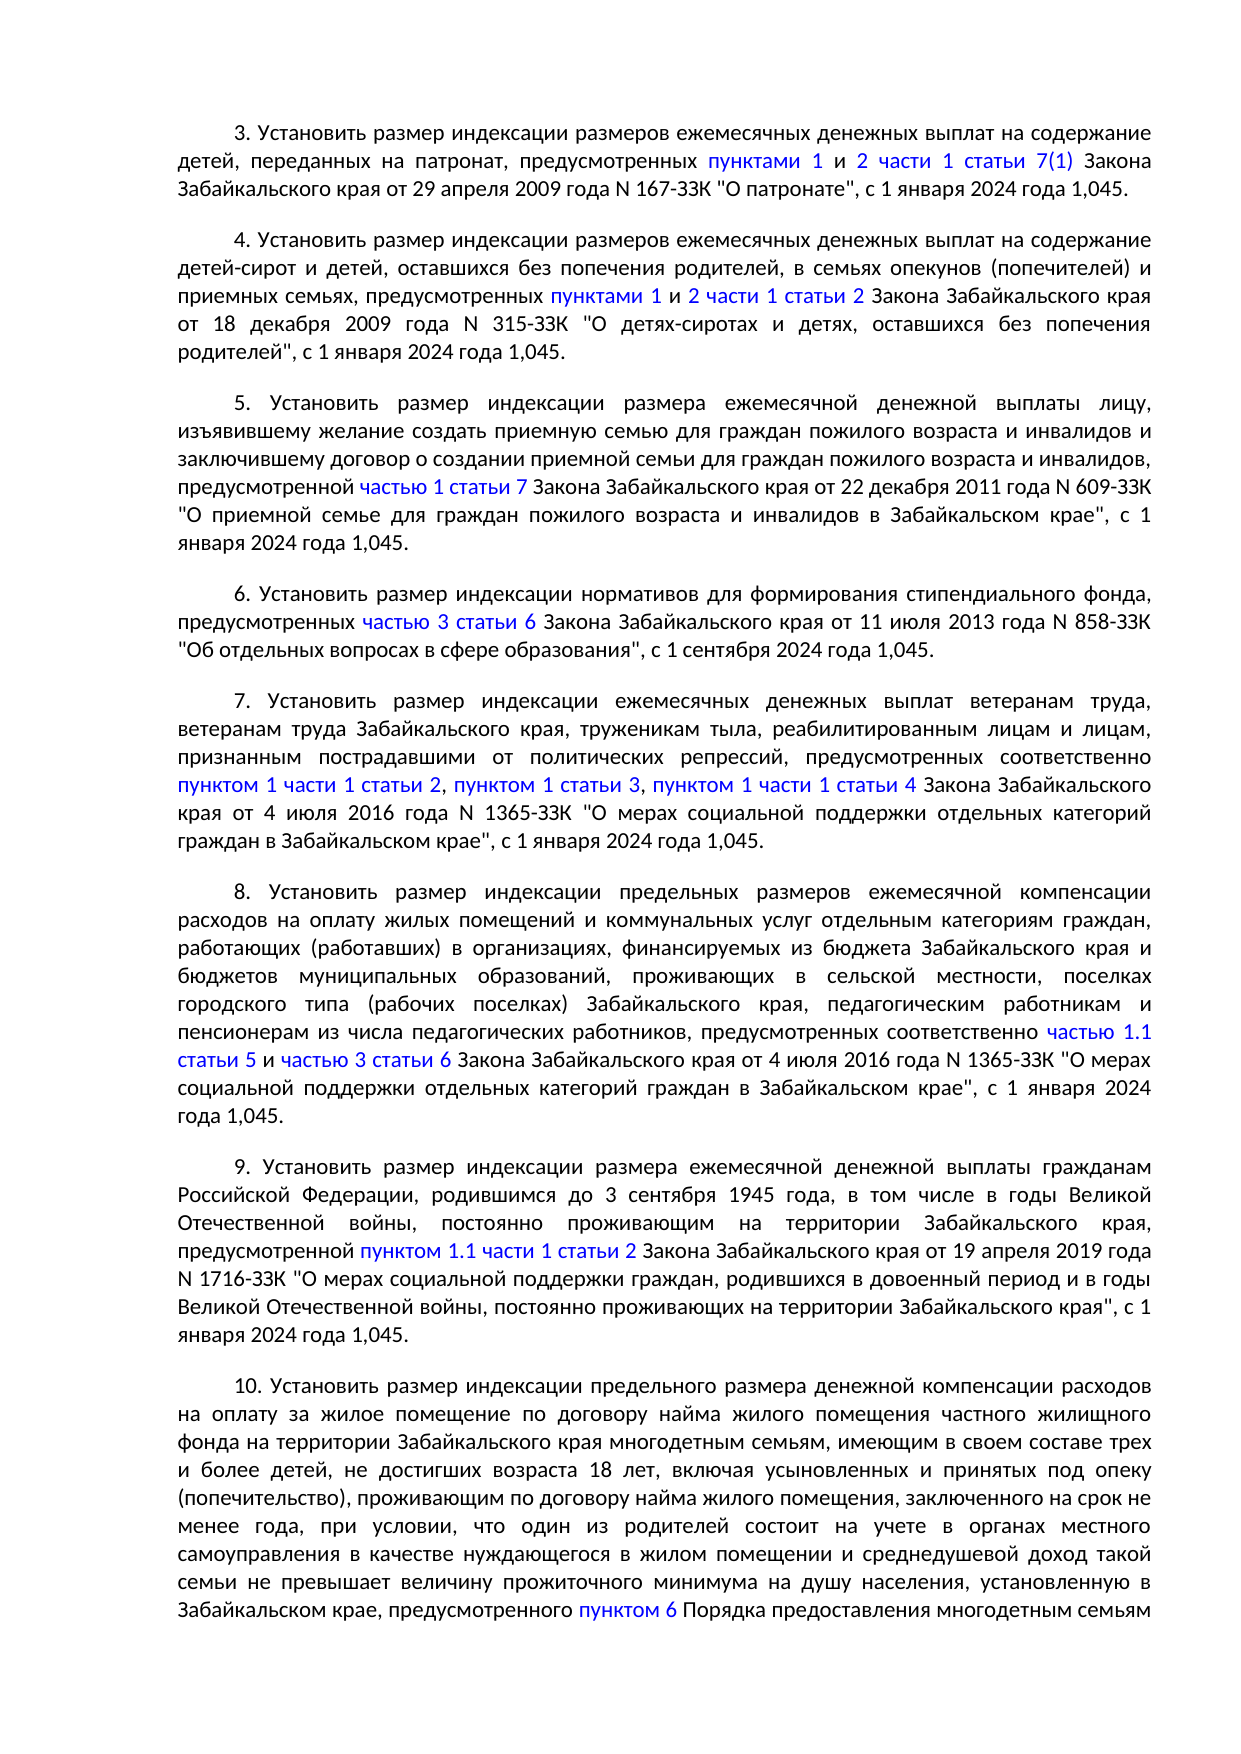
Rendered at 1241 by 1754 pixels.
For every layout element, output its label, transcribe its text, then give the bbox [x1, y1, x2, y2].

text 7. Установить размер индексации ежемесячных денежных выплат ветеранам труда, ветеранам труда Забайкальского края, труженикам тыла, реабилитированным лицам и лицам, признанным пострадавшими от политических репрессий, предусмотренных соответственно пунктом 1 части 1 статьи 2, пунктом 1 статьи 3, пунктом 1 части 1 статьи 4 Закона Забайкальского края от 4 июля 2016 года N 1365-ЗЗК "О мерах социальной поддержки отдельных категорий граждан в Забайкальском крае", с 1 января 2024 года 1,045. [177, 686, 1152, 854]
text 4. Установить размер индексации размеров ежемесячных денежных выплат на содержание детей-сирот и детей, оставшихся без попечения родителей, в семьях опекунов (попечителей) и приемных семьях, предусмотренных пунктами 1 и 2 части 1 статьи 2 Закона Забайкальского края от 18 декабря 2009 года N 315-ЗЗК "О детях-сиротах и детях, оставшихся без попечения родителей", с 1 января 2024 года 1,045. [177, 225, 1152, 365]
text 5. Установить размер индексации размера ежемесячной денежной выплаты лицу, изъявившему желание создать приемную семью для граждан пожилого возраста и инвалидов и заключившему договор о создании приемной семьи для граждан пожилого возраста и инвалидов, предусмотренной частью 1 статьи 7 Закона Забайкальского края от 22 декабря 2011 года N 609-ЗЗК "О приемной семье для граждан пожилого возраста и инвалидов в Забайкальском крае", с 1 января 2024 года 1,045. [177, 388, 1152, 556]
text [177, 1371, 1152, 1623]
text 9. Установить размер индексации размера ежемесячной денежной выплаты гражданам Российской Федерации, родившимся до 3 сентября 1945 года, в том числе в годы Великой Отечественной войны, постоянно проживающим на территории Забайкальского края, предусмотренной пунктом 1.1 части 1 статьи 2 Закона Забайкальского края от 19 апреля 2019 года N 1716-ЗЗК "О мерах социальной поддержки граждан, родившихся в довоенный период и в годы Великой Отечественной войны, постоянно проживающих на территории Забайкальского края", с 1 января 2024 года 1,045. [177, 1152, 1152, 1348]
text 8. Установить размер индексации предельных размеров ежемесячной компенсации расходов на оплату жилых помещений и коммунальных услуг отдельным категориям граждан, работающих (работавших) в организациях, финансируемых из бюджета Забайкальского края и бюджетов муниципальных образований, проживающих в сельской местности, поселках городского типа (рабочих поселках) Забайкальского края, педагогическим работникам и пенсионерам из числа педагогических работников, предусмотренных соответственно частью 1.1 статьи 5 и частью 3 статьи 6 Закона Забайкальского края от 4 июля 2016 года N 1365-ЗЗК "О мерах социальной поддержки отдельных категорий граждан в Забайкальском крае", с 1 января 2024 года 1,045. [177, 877, 1152, 1129]
text 6. Установить размер индексации нормативов для формирования стипендиального фонда, предусмотренных частью 3 статьи 6 Закона Забайкальского края от 11 июля 2013 года N 858-ЗЗК "Об отдельных вопросах в сфере образования", с 1 сентября 2024 года 1,045. [177, 579, 1152, 663]
text 3. Установить размер индексации размеров ежемесячных денежных выплат на содержание детей, переданных на патронат, предусмотренных пунктами 1 и 2 части 1 статьи 7(1) Закона Забайкальского края от 29 апреля 2009 года N 167-ЗЗК "О патронате", с 1 января 2024 года 1,045. [177, 118, 1152, 202]
